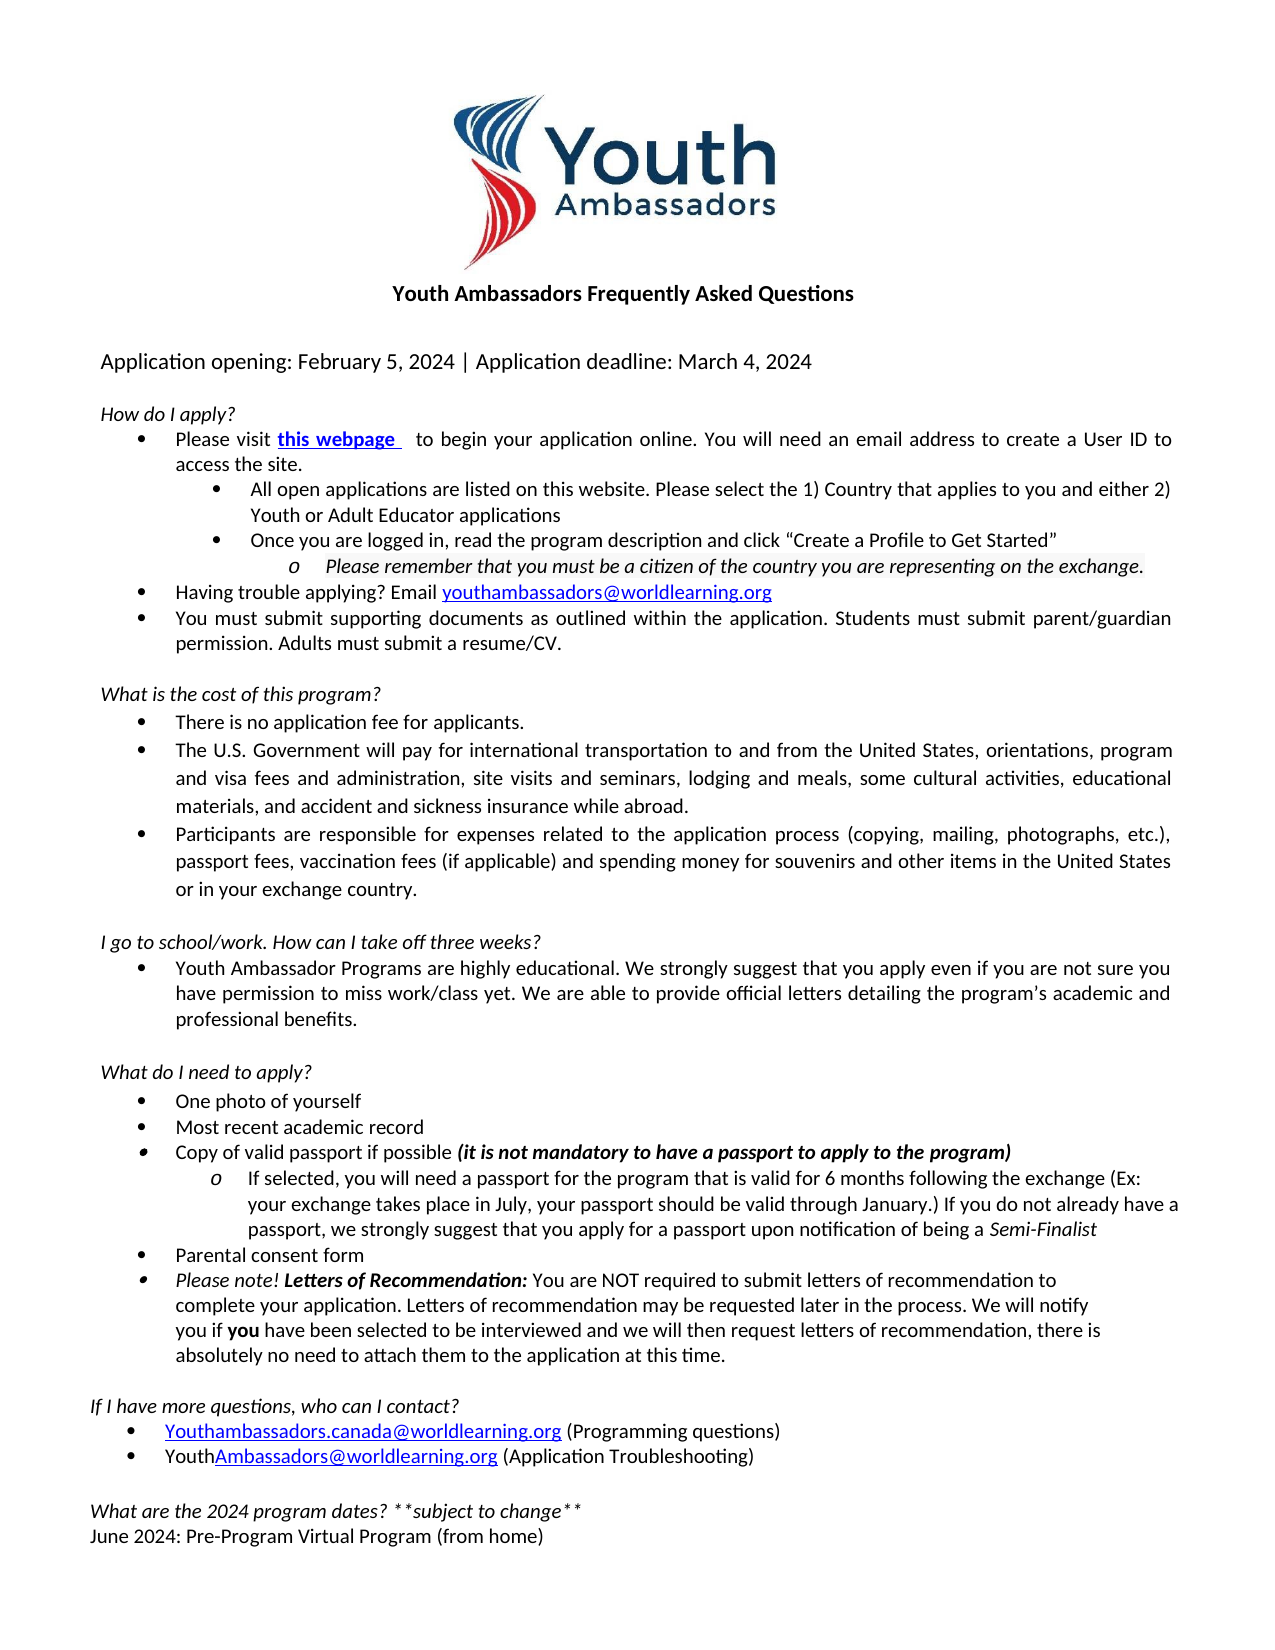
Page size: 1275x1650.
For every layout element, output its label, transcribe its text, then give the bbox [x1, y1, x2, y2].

list YouthAmbassadors@worldlearning.org (Application Troubleshooting) [127, 1444, 1106, 1469]
list If selected, you will need a passport for the program that is valid for 6 months following the exchange (Ex: your exchange takes place in July, your passport should be valid through January.) If you do not already have a passport, we strongly suggest that you apply for a passport upon notification of being a Semi-Finalist [210, 1165, 1185, 1242]
text June 2024: Pre-Program Virtual Program (from home) [90, 1523, 1185, 1549]
list Having trouble applying? Email youthambassadors@worldlearning.org [138, 579, 1185, 605]
list Parental consent form [138, 1242, 1185, 1268]
text I go to school/work. How can I take off three weeks? [100, 929, 1185, 955]
list All open applications are listed on this website. Please select the 1) Country that applies to you and either 2) Youth or Adult Educator applications [213, 476, 1173, 527]
list Please visit this webpage to begin your application online. You will need an email address to create a User ID to access the site. [138, 426, 1173, 476]
subtitle Youth Ambassadors Frequently Asked Questions [392, 279, 881, 308]
list Youthambassadors.canada@worldlearning.org (Programming questions) [127, 1419, 1106, 1443]
list Youth Ambassador Programs are highly educational. We strongly suggest that you apply even if you are not sure you have permission to miss work/class yet. We are able to provide official letters detailing the program’s academic and professional benefits. [138, 955, 1173, 1031]
text What is the cost of this program? [100, 681, 1185, 706]
list You must submit supporting documents as outlined within the application. Students must submit parent/guardian permission. Adults must submit a resume/CV. [138, 605, 1173, 656]
list Copy of valid passport if possible (it is not mandatory to have a passport to apply to the program) [138, 1139, 1185, 1165]
list Please note! Letters of Recommendation: You are NOT required to submit letters of recommendation to complete your application. Letters of recommendation may be requested later in the process. We will notify you if you have been selected to be interviewed and we will then request letters of recommendation, there is absolutely no need to attach them to the application at this time. [138, 1268, 1106, 1368]
text How do I apply? [100, 401, 1185, 426]
list There is no application fee for applicants. [138, 709, 1185, 735]
list Please remember that you must be a citizen of the country you are representing on the exchange. [288, 553, 1173, 579]
list One photo of yourself [138, 1085, 1185, 1114]
list Once you are logged in, read the program description and click “Create a Profile to Get Started” [213, 527, 1173, 553]
subtitle Application opening: February 5, 2024 | Application deadline: March 4, 2024 [100, 347, 881, 375]
list Participants are responsible for expenses related to the application process (copying, mailing, photographs, etc.), passport fees, vaccination fees (if applicable) and spending money for souvenirs and other items in the United States or in your exchange country. [138, 821, 1173, 901]
list The U.S. Government will pay for international transportation to and from the United States, orientations, program and visa fees and administration, site visits and seminars, lodging and meals, some cultural activities, educational materials, and accident and sickness insurance while abroad. [138, 737, 1173, 818]
picture [448, 90, 778, 274]
list Most recent academic record [138, 1114, 1185, 1139]
text What do I need to apply? [100, 1057, 1185, 1085]
text If I have more questions, who can I contact? [90, 1393, 1106, 1418]
text What are the 2024 program dates? **subject to change** [90, 1498, 1185, 1523]
